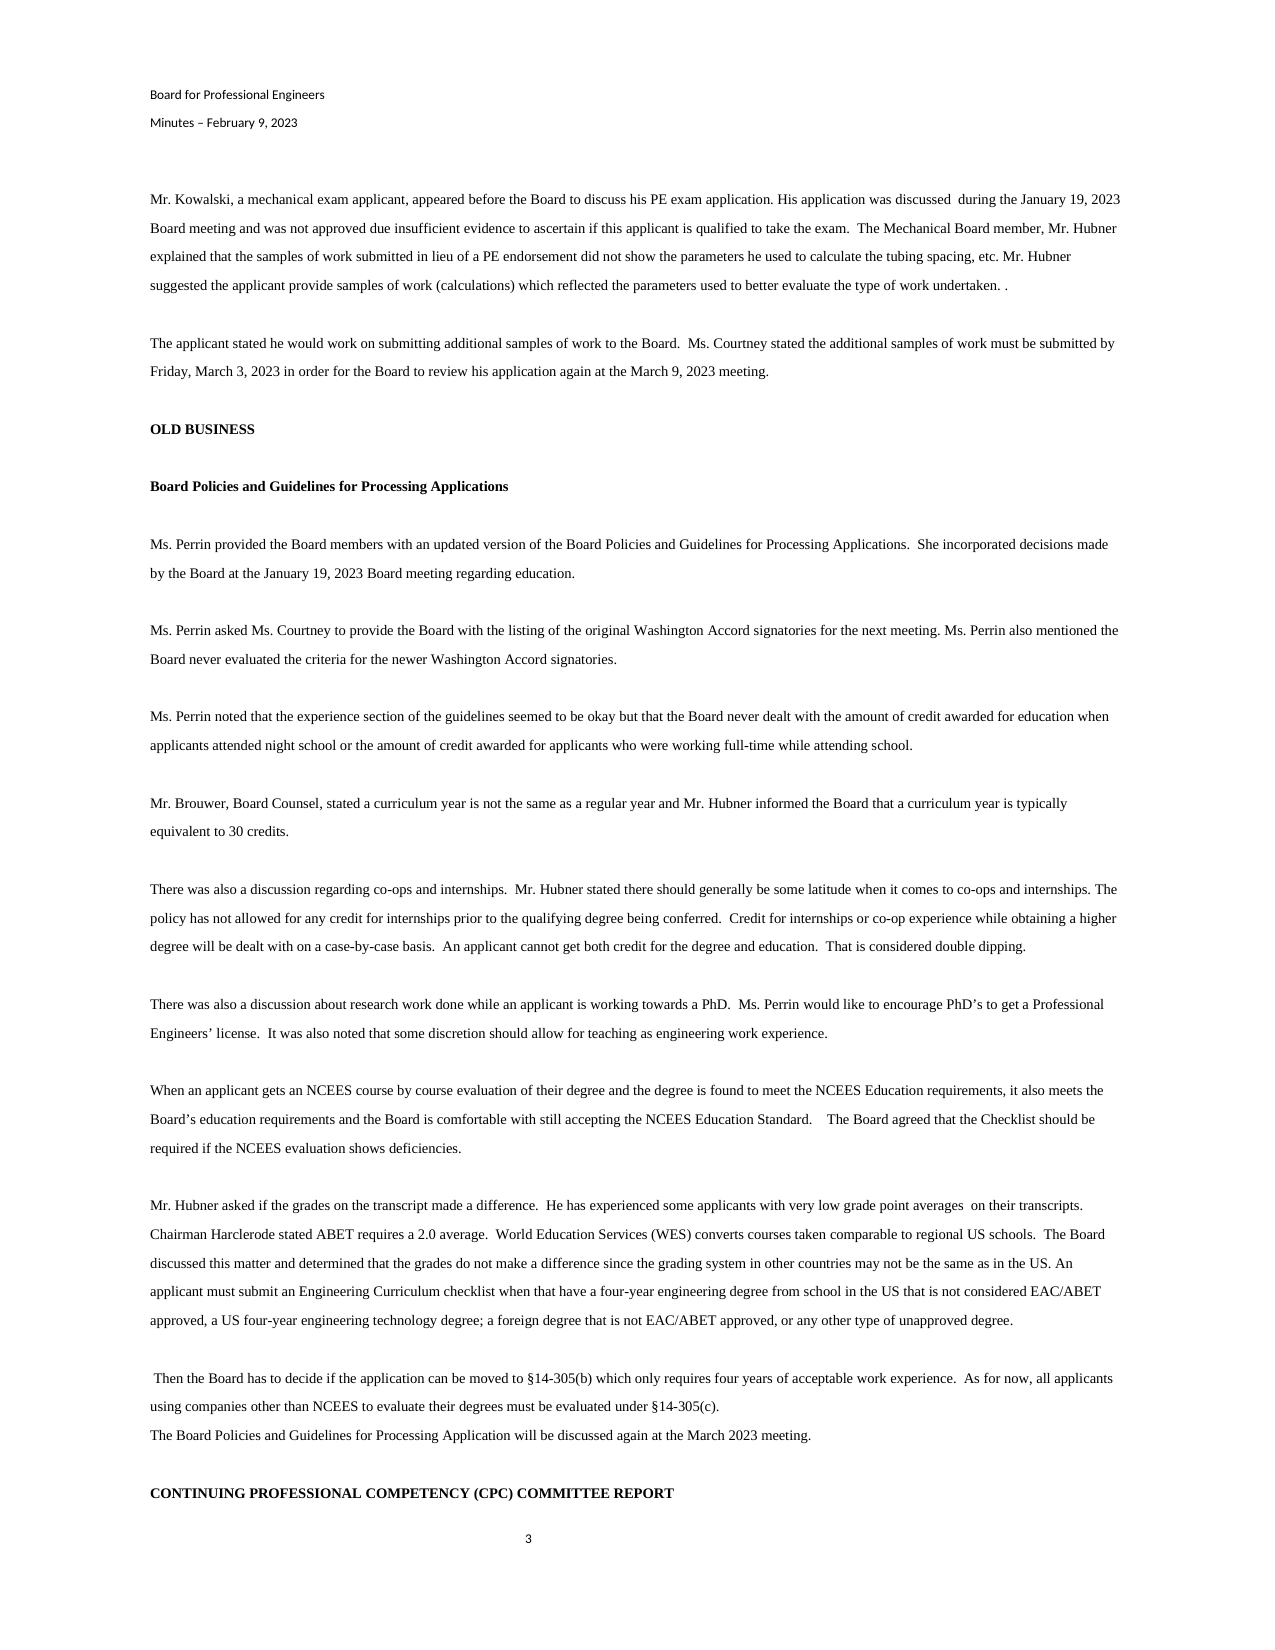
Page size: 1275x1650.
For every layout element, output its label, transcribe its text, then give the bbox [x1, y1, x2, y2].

text When an applicant gets an NCEES course by course evaluation of their degree and the degree is found to meet the NCEES Education requirements, it also meets the Board’s education requirements and the Board is comfortable with still accepting the NCEES Education Standard. The Board agreed that the Checklist should be required if the NCEES evaluation shows deficiencies. [150, 1070, 1125, 1156]
text Mr. Kowalski, a mechanical exam applicant, appeared before the Board to discuss his PE exam application. His application was discussed during the January 19, 2023 Board meeting and was not approved due insufficient evidence to ascertain if this applicant is qualified to take the exam. The Mechanical Board member, Mr. Hubner explained that the samples of work submitted in lieu of a PE endorsement did not show the parameters he used to calculate the tubing spacing, etc. Mr. Hubner suggested the applicant provide samples of work (calculations) which reflected the parameters used to better evaluate the type of work undertaken. . [150, 179, 1125, 294]
text There was also a discussion about research work done while an applicant is working towards a PhD. Ms. Perrin would like to encourage PhD’s to get a Professional Engineers’ license. It was also noted that some discretion should allow for teaching as engineering work experience. [150, 984, 1125, 1041]
text Mr. Brouwer, Board Counsel, stated a curriculum year is not the same as a regular year and Mr. Hubner informed the Board that a curriculum year is typically equivalent to 30 credits. [150, 782, 1125, 840]
text The applicant stated he would work on submitting additional samples of work to the Board. Ms. Courtney stated the additional samples of work must be submitted by Friday, March 3, 2023 in order for the Board to review his application again at the March 9, 2023 meeting. [150, 322, 1125, 380]
text OLD BUSINESS [150, 409, 1125, 437]
text Then the Board has to decide if the application can be moved to §14-305(b) which only requires four years of acceptable work experience. As for now, all applicants using companies other than NCEES to evaluate their degrees must be evaluated under §14-305(c). [150, 1357, 1125, 1415]
text Ms. Perrin asked Ms. Courtney to provide the Board with the listing of the original Washington Accord signatories for the next meeting. Ms. Perrin also mentioned the Board never evaluated the criteria for the newer Washington Accord signatories. [150, 610, 1125, 667]
text Mr. Hubner asked if the grades on the transcript made a difference. He has experienced some applicants with very low grade point averages on their transcripts. Chairman Harclerode stated ABET requires a 2.0 average. World Education Services (WES) converts courses taken comparable to regional US schools. The Board discussed this matter and determined that the grades do not make a difference since the grading system in other countries may not be the same as in the US. An applicant must submit an Engineering Curriculum checklist when that have a four-year engineering degree from school in the US that is not considered EAC/ABET approved, a US four-year engineering technology degree; a foreign degree that is not EAC/ABET approved, or any other type of unapproved degree. [150, 1185, 1125, 1329]
text CONTINUING PROFESSIONAL COMPETENCY (CPC) COMMITTEE REPORT [150, 1472, 1125, 1501]
text Ms. Perrin noted that the experience section of the guidelines seemed to be okay but that the Board never dealt with the amount of credit awarded for education when applicants attended night school or the amount of credit awarded for applicants who were working full-time while attending school. [150, 696, 1125, 754]
text There was also a discussion regarding co-ops and internships. Mr. Hubner stated there should generally be some latitude when it comes to co-ops and internships. The policy has not allowed for any credit for internships prior to the qualifying degree being conferred. Credit for internships or co-op experience while obtaining a higher degree will be dealt with on a case-by-case basis. An applicant cannot get both credit for the degree and education. That is considered double dipping. [150, 869, 1125, 955]
text Ms. Perrin provided the Board members with an updated version of the Board Policies and Guidelines for Processing Applications. She incorporated decisions made by the Board at the January 19, 2023 Board meeting regarding education. [150, 524, 1125, 581]
text Board Policies and Guidelines for Processing Applications [150, 466, 1125, 495]
text The Board Policies and Guidelines for Processing Application will be discussed again at the March 2023 meeting. [150, 1415, 1125, 1444]
